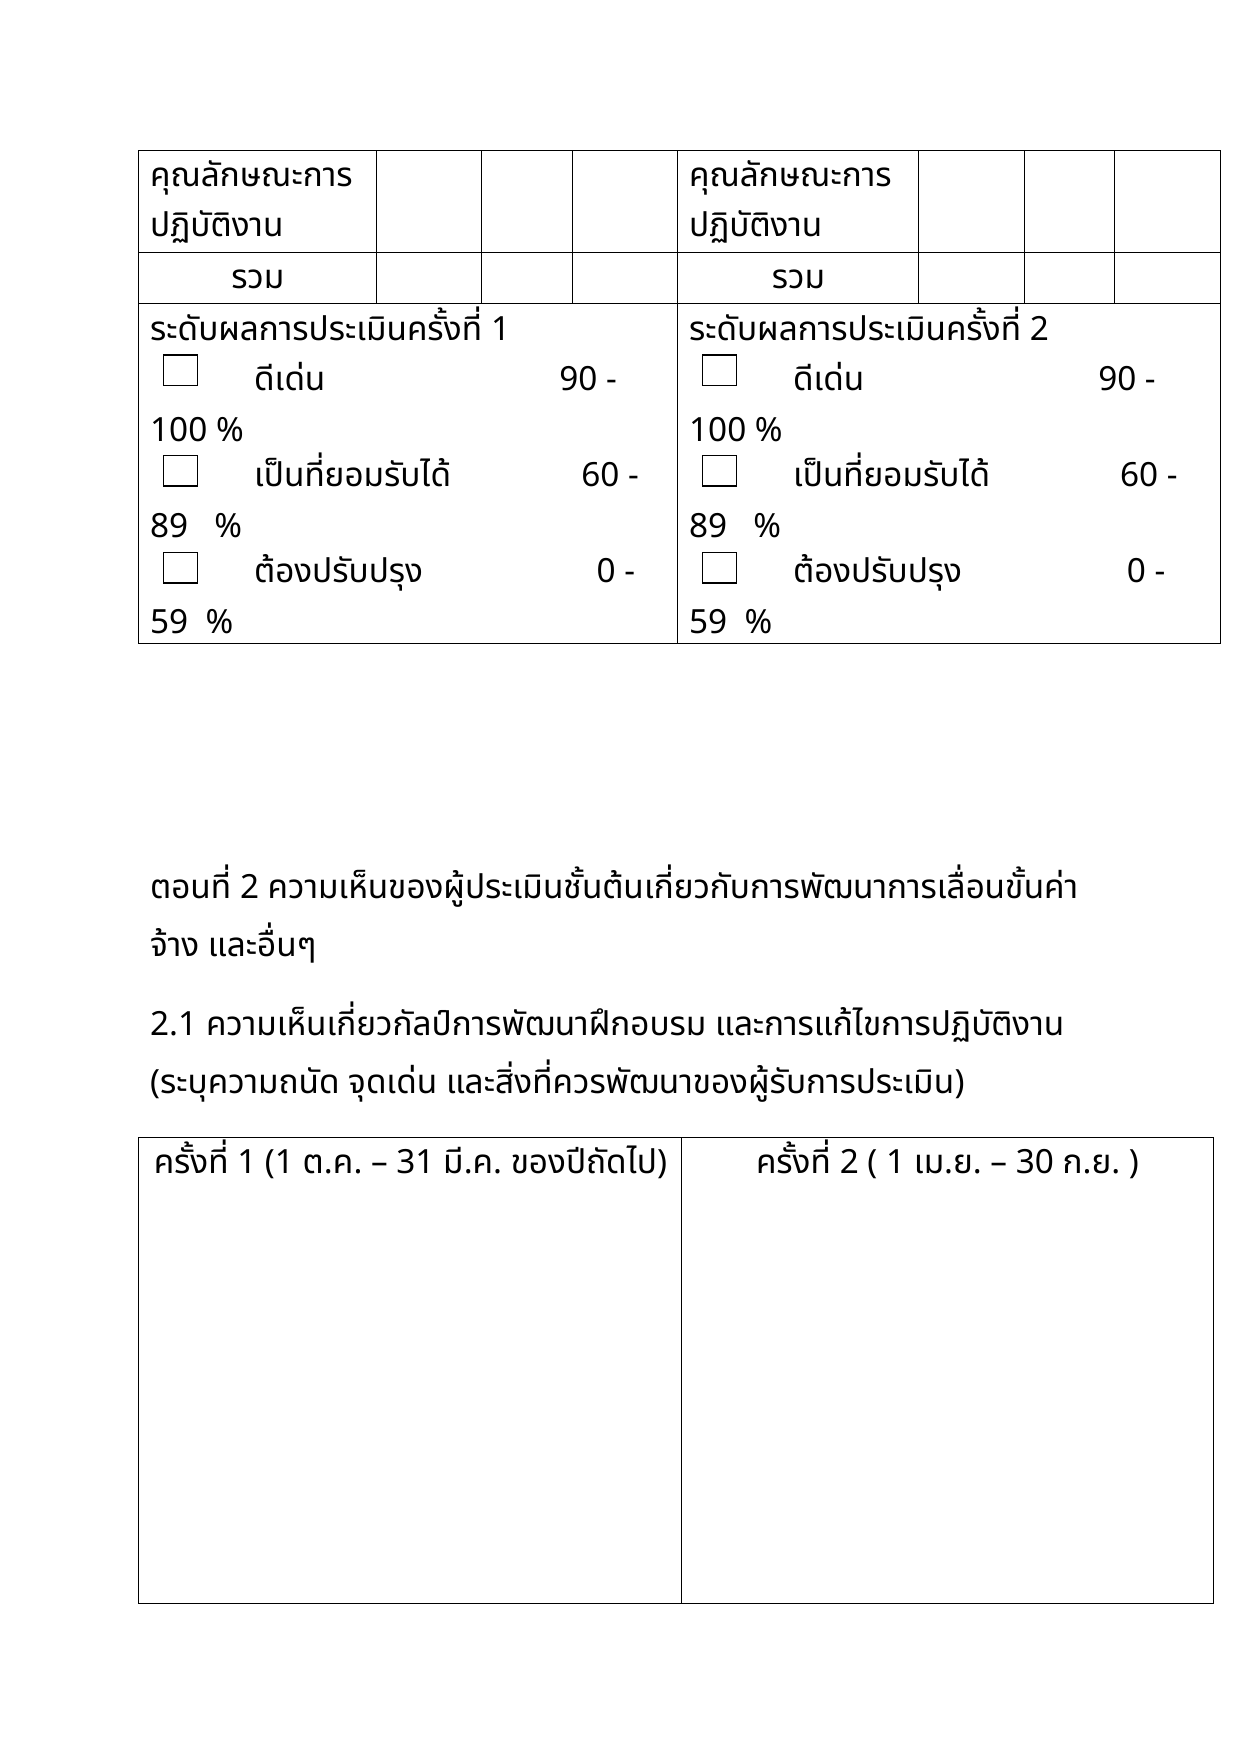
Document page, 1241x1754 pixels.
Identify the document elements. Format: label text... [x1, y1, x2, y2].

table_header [139, 1138, 681, 1603]
table_cell [919, 151, 1024, 252]
table_cell [573, 253, 677, 303]
text 2.1 ความเห็นเกี่ยวกัลป์การพัฒนาฝึกอบรม และการแก้ไขการปฏิบัติงาน (ระบุความถนัด จุดเด่น และสิ่งที่ควรพัฒนาของผู้รับการประเมิน) [150, 1000, 1090, 1109]
table_cell [482, 151, 572, 252]
table_cell [573, 151, 677, 252]
table_cell [1025, 253, 1114, 303]
table_cell คุณลักษณะการปฏิบัติงาน [678, 151, 918, 252]
table_cell รวม [678, 253, 918, 303]
table_cell [1115, 253, 1220, 303]
table_cell รวม [139, 253, 376, 303]
table_cell คุณลักษณะการปฏิบัติงาน [139, 151, 376, 252]
table_cell [482, 253, 572, 303]
table_cell [919, 253, 1024, 303]
table_cell [1115, 151, 1220, 252]
table_cell ระดับผลการประเมินครั้งที่ 2 ดีเด่น 90 - 100 % เป็นที่ยอมรับได้ 60 - 89 % ต้องปรับปรุง 0 - 59 % [678, 304, 1220, 643]
table_cell [377, 151, 481, 252]
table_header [682, 1138, 1213, 1603]
table_cell [1025, 151, 1114, 252]
table_cell ระดับผลการประเมินครั้งที่ 1 ดีเด่น 90 - 100 % เป็นที่ยอมรับได้ 60 - 89 % ต้องปรับปรุง 0 - 59 % [139, 304, 677, 643]
text ตอนที่ 2 ความเห็นของผู้ประเมินชั้นต้นเกี่ยวกับการพัฒนาการเลื่อนขั้นค่าจ้าง และอื่นๆ [150, 863, 1090, 972]
table_cell [377, 253, 481, 303]
